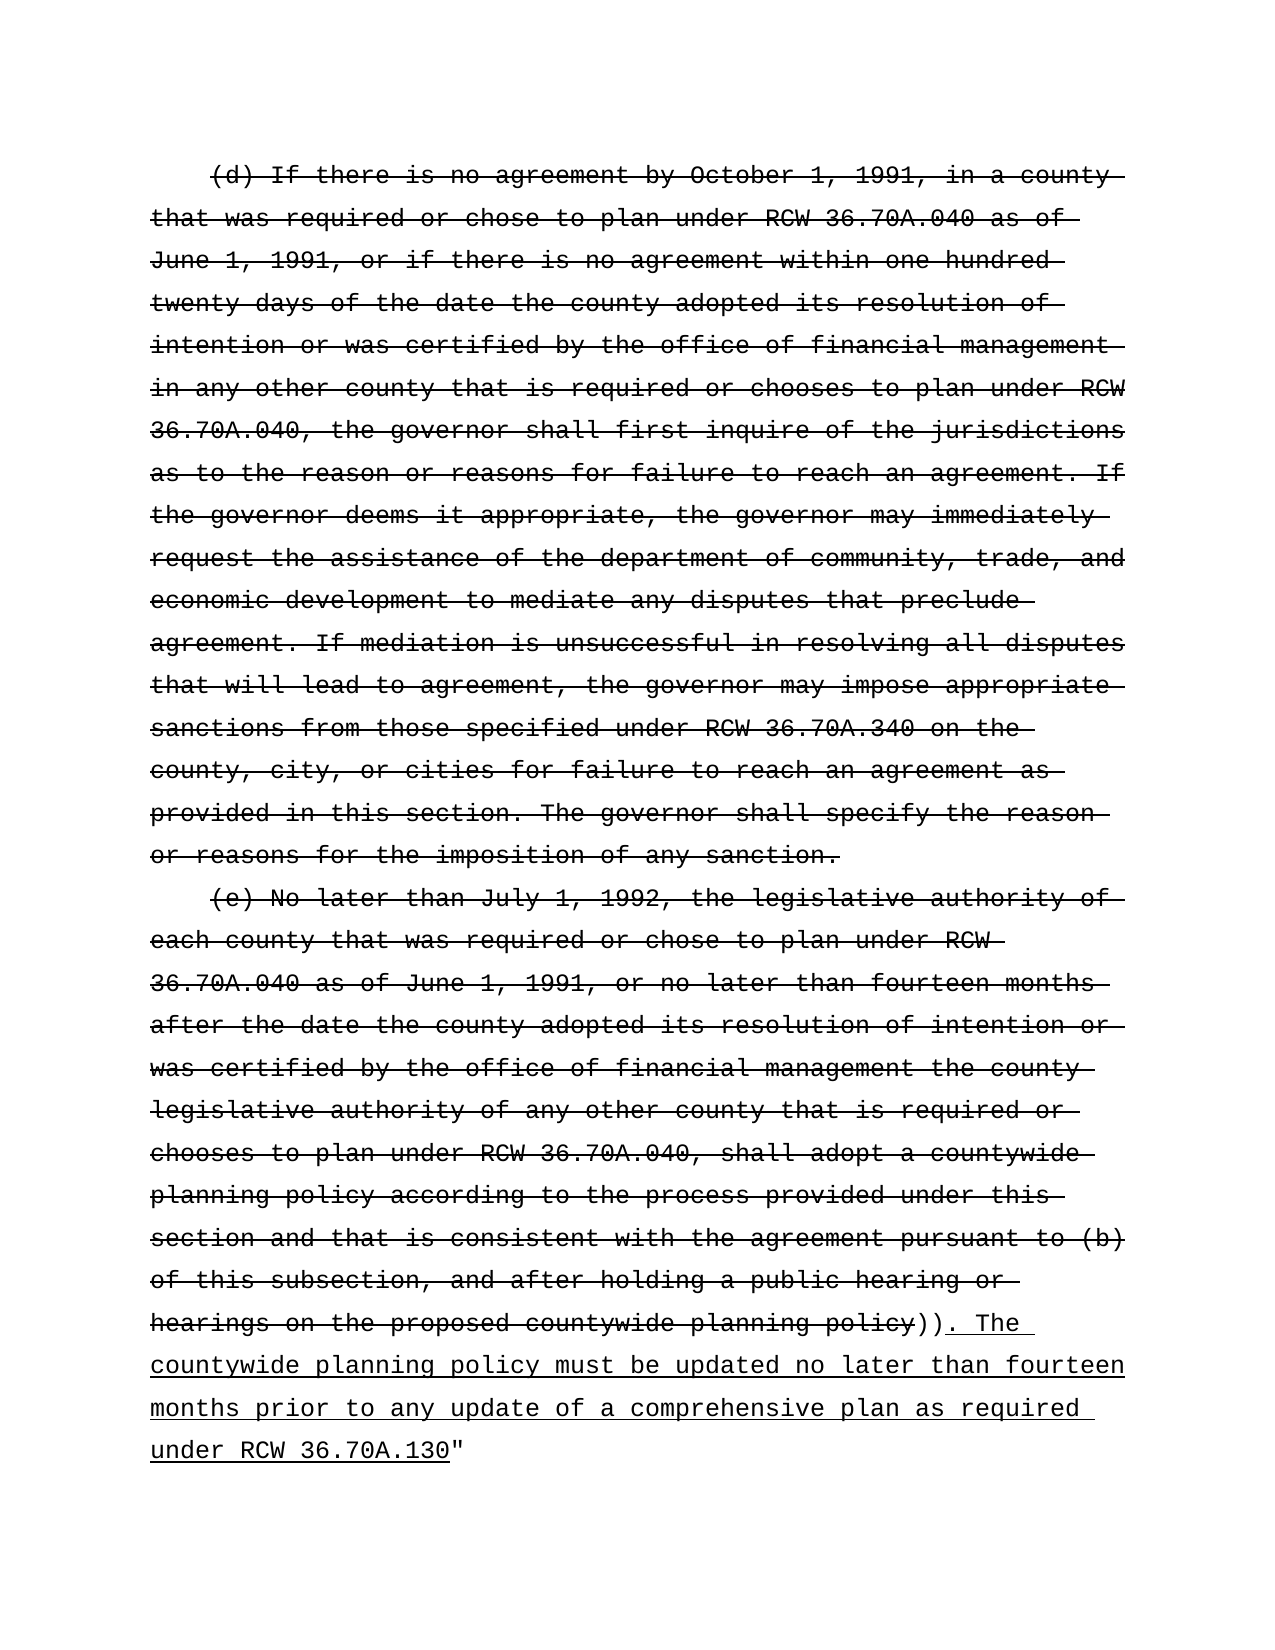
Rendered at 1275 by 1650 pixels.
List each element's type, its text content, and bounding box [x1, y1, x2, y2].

text (e) No later than July 1, 1992, the legislative authority of each county that was required or chose to plan under RCW 36.70A.040 as of June 1, 1991, or no later than fourteen months after the date the county adopted its resolution of intention or was certified by the office of financial management the county legislative authority of any other county that is required or chooses to plan under RCW 36.70A.040, shall adopt a countywide planning policy according to the process provided under this section and that is consistent with the agreement pursuant to (b) of this subsection, and after holding a public hearing or hearings on the proposed countywide planning policy)). The countywide planning policy must be updated no later than fourteen months prior to any update of a comprehensive plan as required under RCW 36.70A.130" [150, 1028, 1125, 1239]
text (d) If there is no agreement by October 1, 1991, in a county that was required or chose to plan under RCW 36.70A.040 as of June 1, 1991, or if there is no agreement within one hundred twenty days of the date the county adopted its resolution of intention or was certified by the office of financial management in any other county that is required or chooses to plan under RCW 36.70A.040, the governor shall first inquire of the jurisdictions as to the reason or reasons for failure to reach an agreement. If the governor deems it appropriate, the governor may immediately request the assistance of the department of community, trade, and economic development to mediate any disputes that preclude agreement. If mediation is unsuccessful in resolving all disputes that will lead to agreement, the governor may impose appropriate sanctions from those specified under RCW 36.70A.340 on the county, city, or cities for failure to reach an agreement as provided in this section. The governor shall specify the reason or reasons for the imposition of any sanction. [150, 476, 1125, 559]
text (d) If there is no agreement by October 1, 1991, in a county that was required or chose to plan under RCW 36.70A.040 as of June 1, 1991, or if there is no agreement within one hundred twenty days of the date the county adopted its resolution of intention or was certified by the office of financial management in any other county that is required or chooses to plan under RCW 36.70A.040, the governor shall first inquire of the jurisdictions as to the reason or reasons for failure to reach an agreement. If the governor deems it appropriate, the governor may immediately request the assistance of the department of community, trade, and economic development to mediate any disputes that preclude agreement. If mediation is unsuccessful in resolving all disputes that will lead to agreement, the governor may impose appropriate sanctions from those specified under RCW 36.70A.340 on the county, city, or cities for failure to reach an agreement as provided in this section. The governor shall specify the reason or reasons for the imposition of any sanction. [150, 688, 1125, 872]
text (e) No later than July 1, 1992, the legislative authority of each county that was required or chose to plan under RCW 36.70A.040 as of June 1, 1991, or no later than fourteen months after the date the county adopted its resolution of intention or was certified by the office of financial management the county legislative authority of any other county that is required or chooses to plan under RCW 36.70A.040, shall adopt a countywide planning policy according to the process provided under this section and that is consistent with the agreement pursuant to (b) of this subsection, and after holding a public hearing or hearings on the proposed countywide planning policy)). The countywide planning policy must be updated no later than fourteen months prior to any update of a comprehensive plan as required under RCW 36.70A.130" [150, 872, 1125, 1026]
text (d) If there is no agreement by October 1, 1991, in a county that was required or chose to plan under RCW 36.70A.040 as of June 1, 1991, or if there is no agreement within one hundred twenty days of the date the county adopted its resolution of intention or was certified by the office of financial management in any other county that is required or chooses to plan under RCW 36.70A.040, the governor shall first inquire of the jurisdictions as to the reason or reasons for failure to reach an agreement. If the governor deems it appropriate, the governor may immediately request the assistance of the department of community, trade, and economic development to mediate any disputes that preclude agreement. If mediation is unsuccessful in resolving all disputes that will lead to agreement, the governor may impose appropriate sanctions from those specified under RCW 36.70A.340 on the county, city, or cities for failure to reach an agreement as provided in this section. The governor shall specify the reason or reasons for the imposition of any sanction. [150, 150, 1125, 346]
text (e) No later than July 1, 1992, the legislative authority of each county that was required or chose to plan under RCW 36.70A.040 as of June 1, 1991, or no later than fourteen months after the date the county adopted its resolution of intention or was certified by the office of financial management the county legislative authority of any other county that is required or chooses to plan under RCW 36.70A.040, shall adopt a countywide planning policy according to the process provided under this section and that is consistent with the agreement pursuant to (b) of this subsection, and after holding a public hearing or hearings on the proposed countywide planning policy)). The countywide planning policy must be updated no later than fourteen months prior to any update of a comprehensive plan as required under RCW 36.70A.130" [150, 1241, 1125, 1376]
text (d) If there is no agreement by October 1, 1991, in a county that was required or chose to plan under RCW 36.70A.040 as of June 1, 1991, or if there is no agreement within one hundred twenty days of the date the county adopted its resolution of intention or was certified by the office of financial management in any other county that is required or chooses to plan under RCW 36.70A.040, the governor shall first inquire of the jurisdictions as to the reason or reasons for failure to reach an agreement. If the governor deems it appropriate, the governor may immediately request the assistance of the department of community, trade, and economic development to mediate any disputes that preclude agreement. If mediation is unsuccessful in resolving all disputes that will lead to agreement, the governor may impose appropriate sanctions from those specified under RCW 36.70A.340 on the county, city, or cities for failure to reach an agreement as provided in this section. The governor shall specify the reason or reasons for the imposition of any sanction. [150, 561, 1125, 644]
text (e) No later than July 1, 1992, the legislative authority of each county that was required or chose to plan under RCW 36.70A.040 as of June 1, 1991, or no later than fourteen months after the date the county adopted its resolution of intention or was certified by the office of financial management the county legislative authority of any other county that is required or chooses to plan under RCW 36.70A.040, shall adopt a countywide planning policy according to the process provided under this section and that is consistent with the agreement pursuant to (b) of this subsection, and after holding a public hearing or hearings on the proposed countywide planning policy)). The countywide planning policy must be updated no later than fourteen months prior to any update of a comprehensive plan as required under RCW 36.70A.130" [150, 1378, 1125, 1467]
